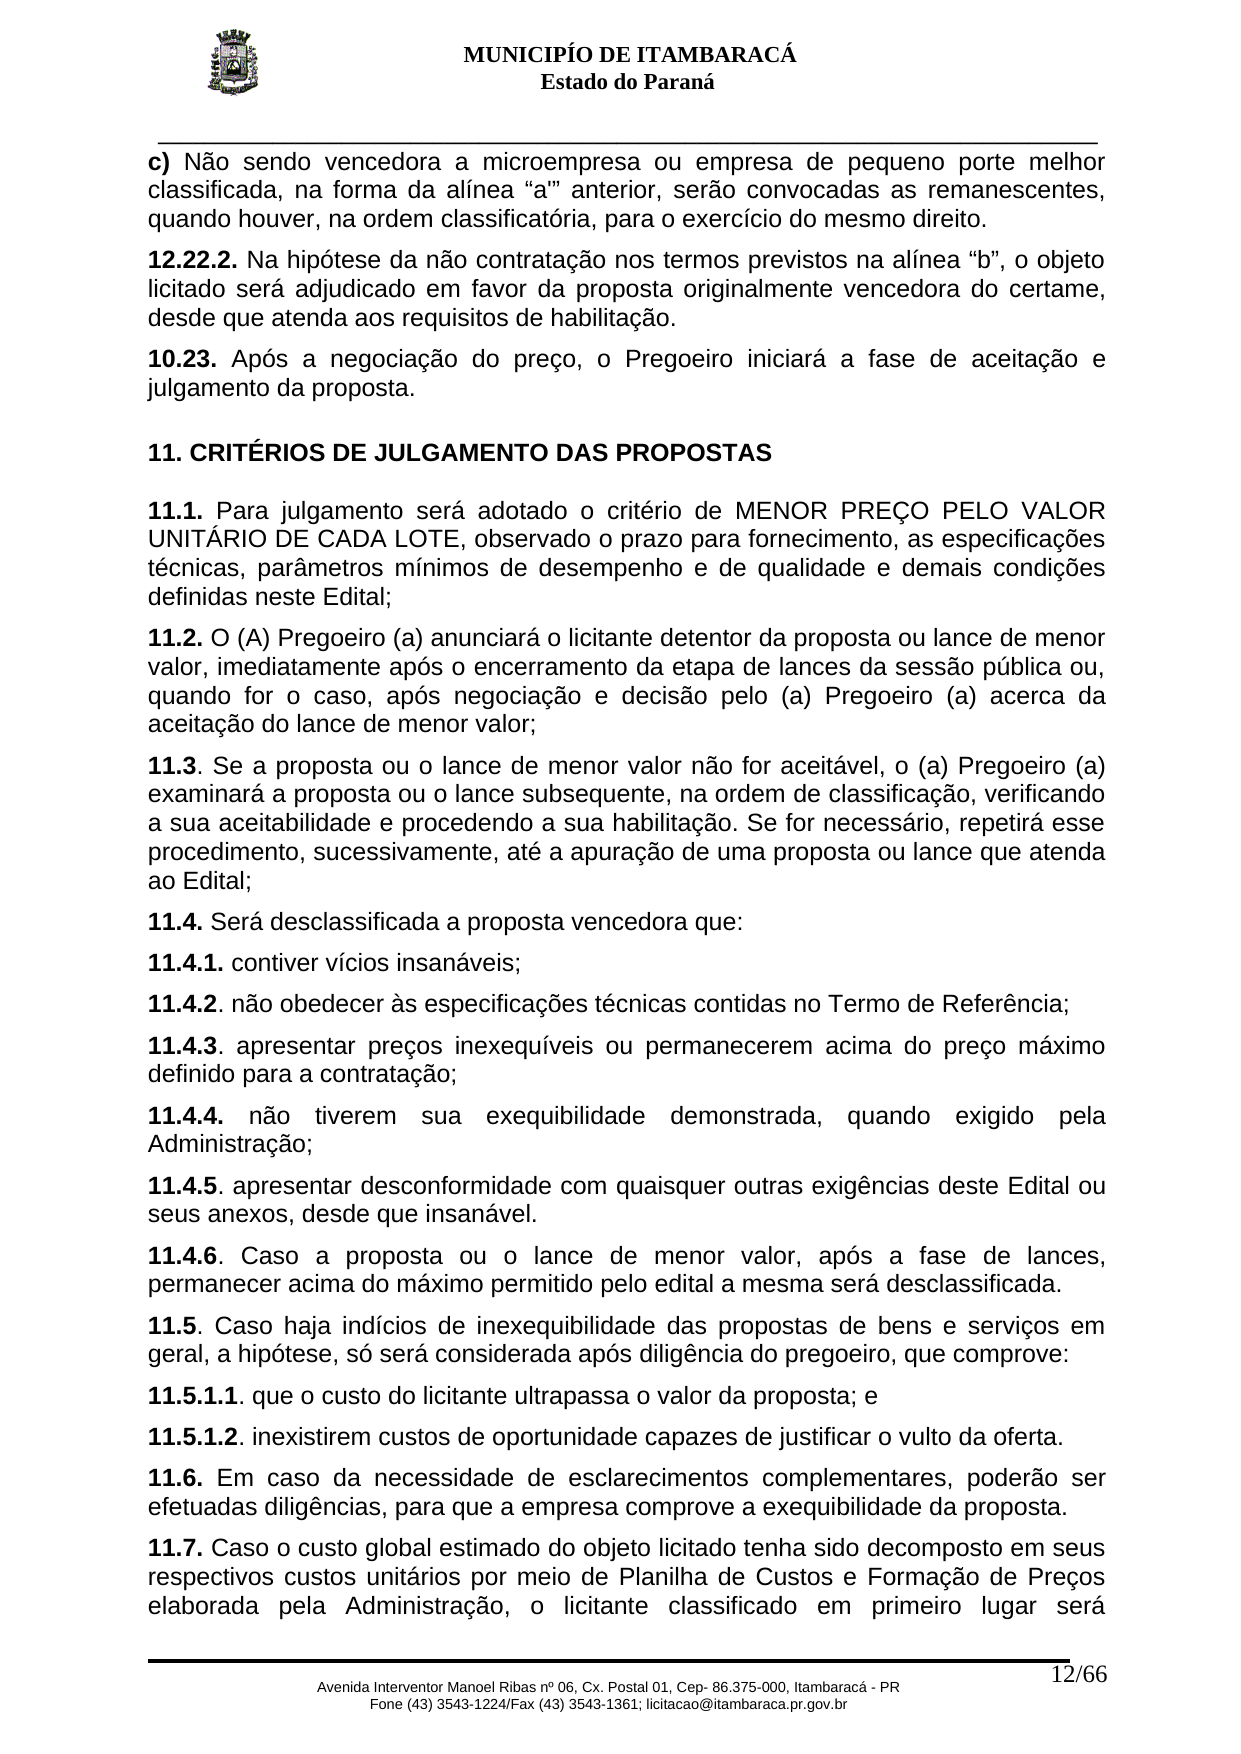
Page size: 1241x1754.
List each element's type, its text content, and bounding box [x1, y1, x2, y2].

text 10.23. Após a negociação do preço, o Pregoeiro iniciará a fase de aceitação e julgamento da proposta. [148, 344, 1107, 402]
text 11.5.1.2. inexistirem custos de oportunidade capazes de justificar o vulto da oferta. [148, 1422, 1107, 1451]
picture [206, 29, 261, 97]
text 11.5.1.1. que o custo do licitante ultrapassa o valor da proposta; e [148, 1381, 1107, 1409]
text 11.6. Em caso da necessidade de esclarecimentos complementares, poderão ser efetuadas diligências, para que a empresa comprove a exequibilidade da proposta. [148, 1463, 1107, 1521]
text 12.22.2. Na hipótese da não contratação nos termos previstos na alínea “b”, o objeto licitado será adjudicado em favor da proposta originalmente vencedora do certame, desde que atenda aos requisitos de habilitação. [148, 246, 1107, 332]
text 11.4.5. apresentar desconformidade com quaisquer outras exigências deste Edital ou seus anexos, desde que insanável. [148, 1171, 1107, 1228]
text 11.4.4. não tiverem sua exequibilidade demonstrada, quando exigido pela Administração; [148, 1101, 1107, 1158]
text 11.2. O (A) Pregoeiro (a) anunciará o licitante detentor da proposta ou lance de menor valor, imediatamente após o encerramento da etapa de lances da sessão pública ou, quando for o caso, após negociação e decisão pelo (a) Pregoeiro (a) acerca da aceitação do lance de menor valor; [148, 623, 1107, 738]
text 11.3. Se a proposta ou o lance de menor valor não for aceitável, o (a) Pregoeiro (a) examinará a proposta ou o lance subsequente, na ordem de classificação, verificando a sua aceitabilidade e procedendo a sua habilitação. Se for necessário, repetirá esse procedimento, sucessivamente, até a apuração de uma proposta ou lance que atenda ao Edital; [148, 751, 1107, 894]
text 11.1. Para julgamento será adotado o critério de MENOR PREÇO PELO VALOR UNITÁRIO DE CADA LOTE, observado o prazo para fornecimento, as especificações técnicas, parâmetros mínimos de desempenho e de qualidade e demais condições definidas neste Edital; [148, 496, 1107, 611]
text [148, 1533, 1107, 1619]
text c) Não sendo vencedora a microempresa ou empresa de pequeno porte melhor classificada, na forma da alínea “a'” anterior, serão convocadas as remanescentes, quando houver, na ordem classificatória, para o exercício do mesmo direito. [148, 147, 1107, 233]
text 11.4.2. não obedecer às especificações técnicas contidas no Termo de Referência; [148, 989, 1107, 1018]
text 11.4. Será desclassificada a proposta vencedora que: [148, 907, 1107, 936]
text 11.4.6. Caso a proposta ou o lance de menor valor, após a fase de lances, permanecer acima do máximo permitido pelo edital a mesma será desclassificada. [148, 1241, 1107, 1298]
text 11.5. Caso haja indícios de inexequibilidade das propostas de bens e serviços em geral, a hipótese, só será considerada após diligência do pregoeiro, que comprove: [148, 1311, 1107, 1368]
text 11. CRITÉRIOS DE JULGAMENTO DAS PROPOSTAS [148, 438, 1107, 467]
text 11.4.3. apresentar preços inexequíveis ou permanecerem acima do preço máximo definido para a contratação; [148, 1031, 1107, 1088]
text 11.4.1. contiver vícios insanáveis; [148, 948, 1107, 977]
